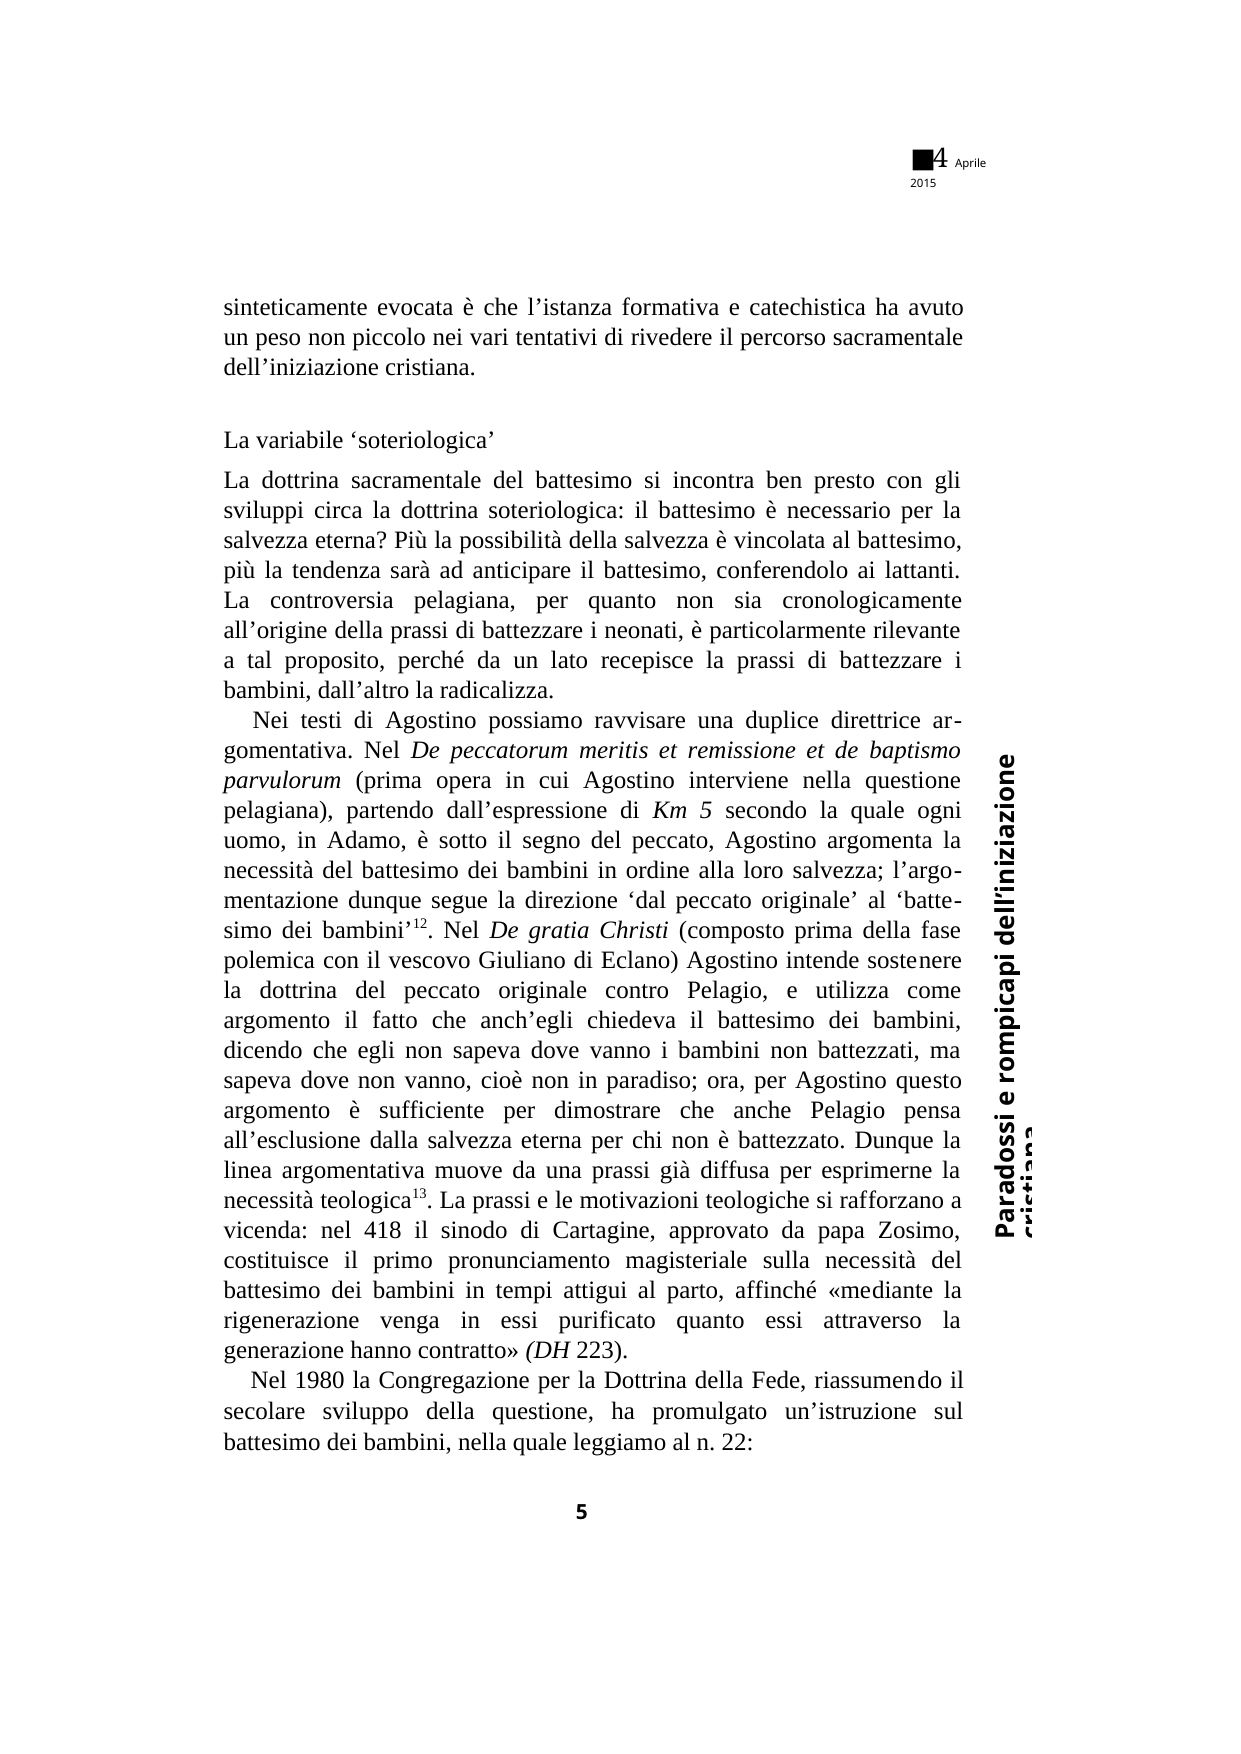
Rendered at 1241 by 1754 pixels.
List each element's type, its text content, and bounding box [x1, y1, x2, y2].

text La variabile ‘soteriologica’ [223, 411, 966, 458]
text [223, 291, 964, 381]
text La dottrina sacramentale del battesimo si incontra ben presto con gli sviluppi circa la dottrina soteriologica: il battesimo è necessario per la salvezza eterna? Più la possibilità della salvezza è vincolata al battesimo, più la tendenza sarà ad anticipare il battesimo, conferendolo ai lattanti. La controversia pelagiana, per quanto non sia cronologicamente all’origine della prassi di battezzare i neonati, è particolarmente rilevante a tal proposito, perché da un lato recepisce la prassi di battezzare i bambini, dall’altro la radicalizza. [223, 464, 962, 704]
text Nei testi di Agostino possiamo ravvisare una duplice direttrice argomentativa. Nel De peccatorum meritis et remissione et de baptismo parvulorum (prima opera in cui Agostino interviene nella questione pelagiana), partendo dall’espressione di Km 5 secondo la quale ogni uomo, in Adamo, è sotto il segno del peccato, Agostino argomenta la necessità del battesimo dei bambini in ordine alla loro salvezza; l’argomentazione dunque segue la direzione ‘dal peccato originale’ al ‘battesimo dei bambini’12. Nel De gratia Christi (composto prima della fase polemica con il vescovo Giuliano di Eclano) Agostino intende sostenere la dottrina del peccato originale contro Pelagio, e utilizza come argomento il fatto che anch’egli chiedeva il battesimo dei bambini, dicendo che egli non sapeva dove vanno i bambini non battezzati, ma sapeva dove non vanno, cioè non in paradiso; ora, per Agostino questo argomento è sufficiente per dimostrare che anche Pelagio pensa all’esclusione dalla salvezza eterna per chi non è battezzato. Dunque la linea argomentativa muove da una prassi già diffusa per esprimerne la necessità teologica13. La prassi e le motivazioni teologiche si rafforzano a vicenda: nel 418 il sinodo di Cartagine, approvato da papa Zosimo, costituisce il primo pronunciamento magisteriale sulla necessità del battesimo dei bambini in tempi attigui al parto, affinché «mediante la rigenerazione venga in essi purificato quanto essi attraverso la generazione hanno contratto» (DH 223). [223, 704, 962, 1364]
text Nel 1980 la Congregazione per la Dottrina della Fede, riassumendo il secolare sviluppo della questione, ha promulgato un’istruzione sul battesimo dei bambini, nella quale leggiamo al n. 22: [223, 1364, 964, 1456]
